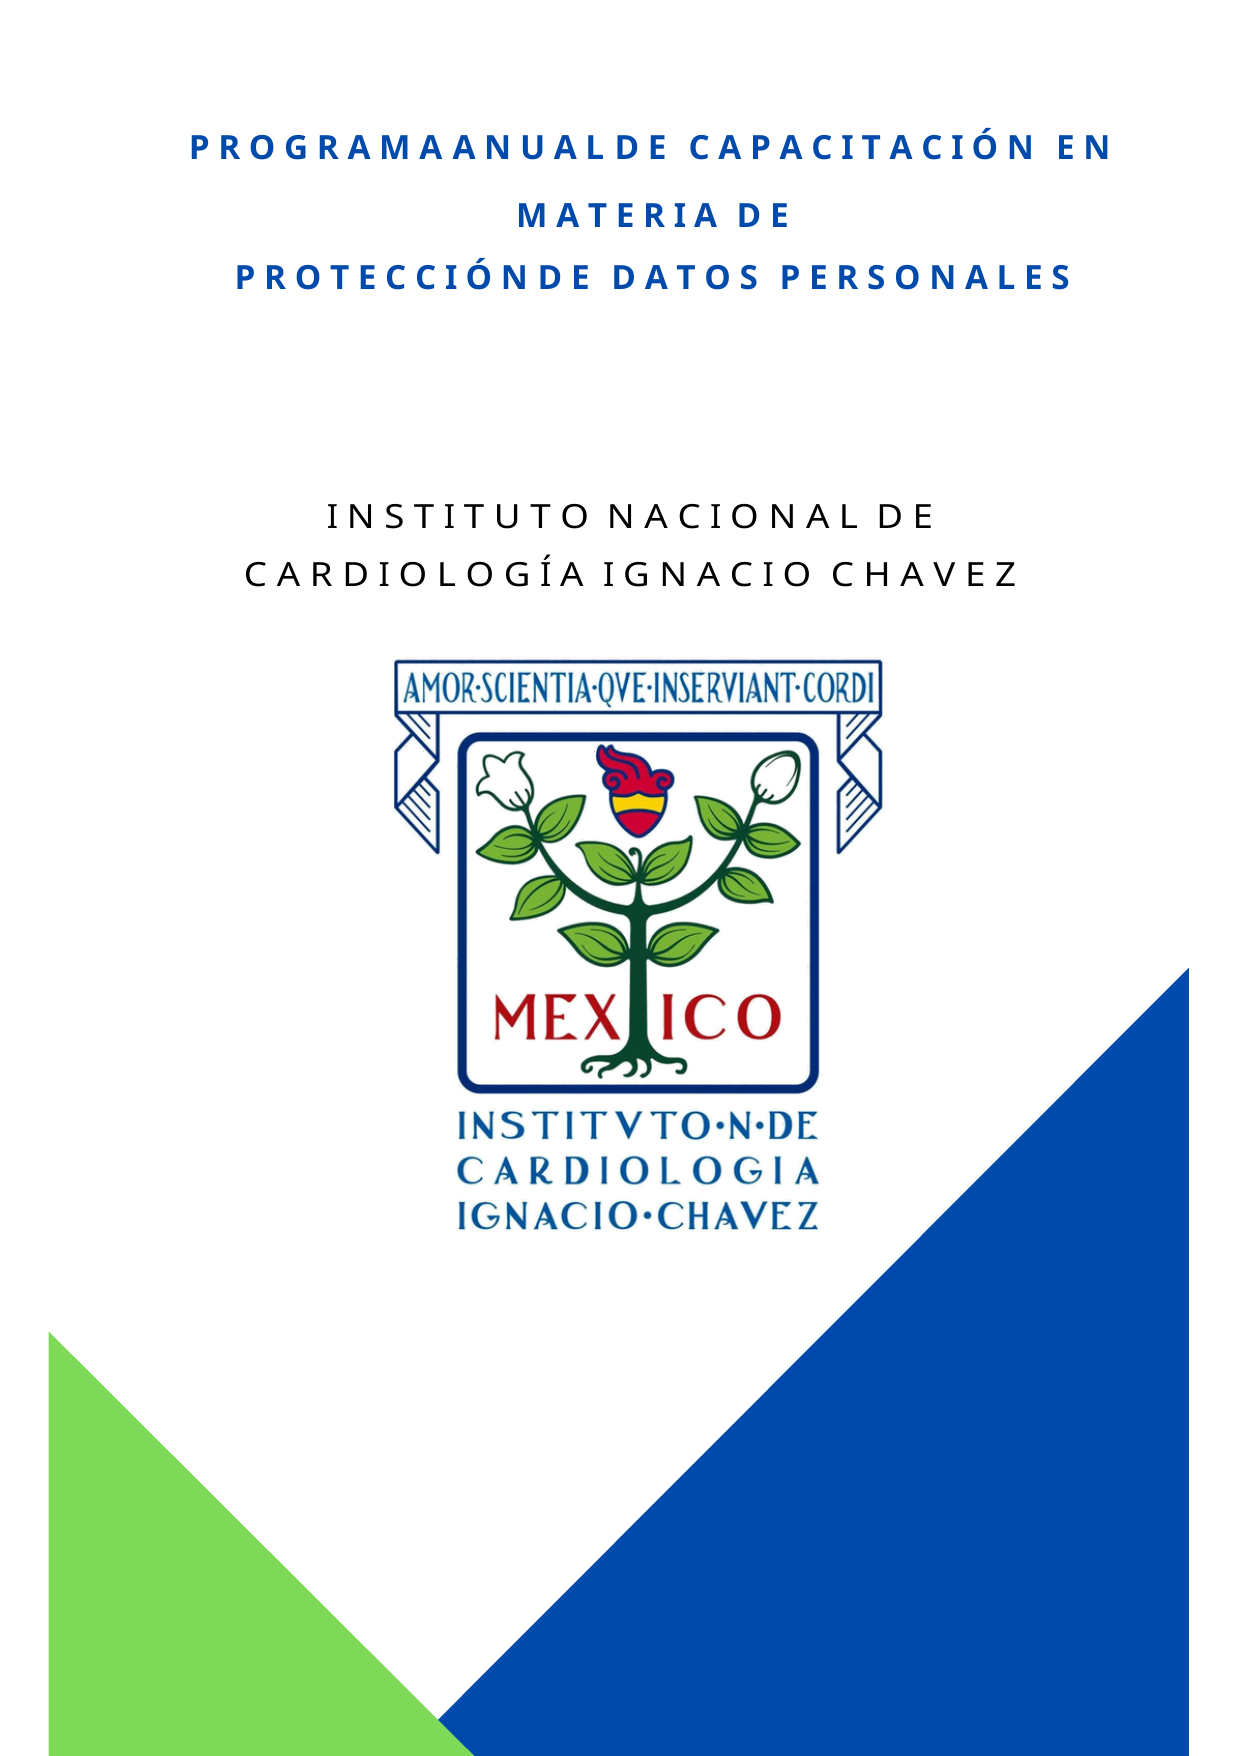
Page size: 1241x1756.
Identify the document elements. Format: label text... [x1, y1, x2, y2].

picture [276, 596, 1001, 1286]
text I N S T I T U T O N A C I O N A L D E [75, 493, 1184, 538]
text P R O G R A M A A N U A L D E C A P A C I T A C I Ó N E N [120, 124, 1184, 169]
text P R O T E C C I Ó N D E D A T O S P E R S O N A L E S [120, 251, 1184, 299]
text C A R D I O L O G Í A I G N A C I O C H A V E Z [75, 551, 1184, 596]
text M A T E R I A D E [120, 192, 1184, 237]
